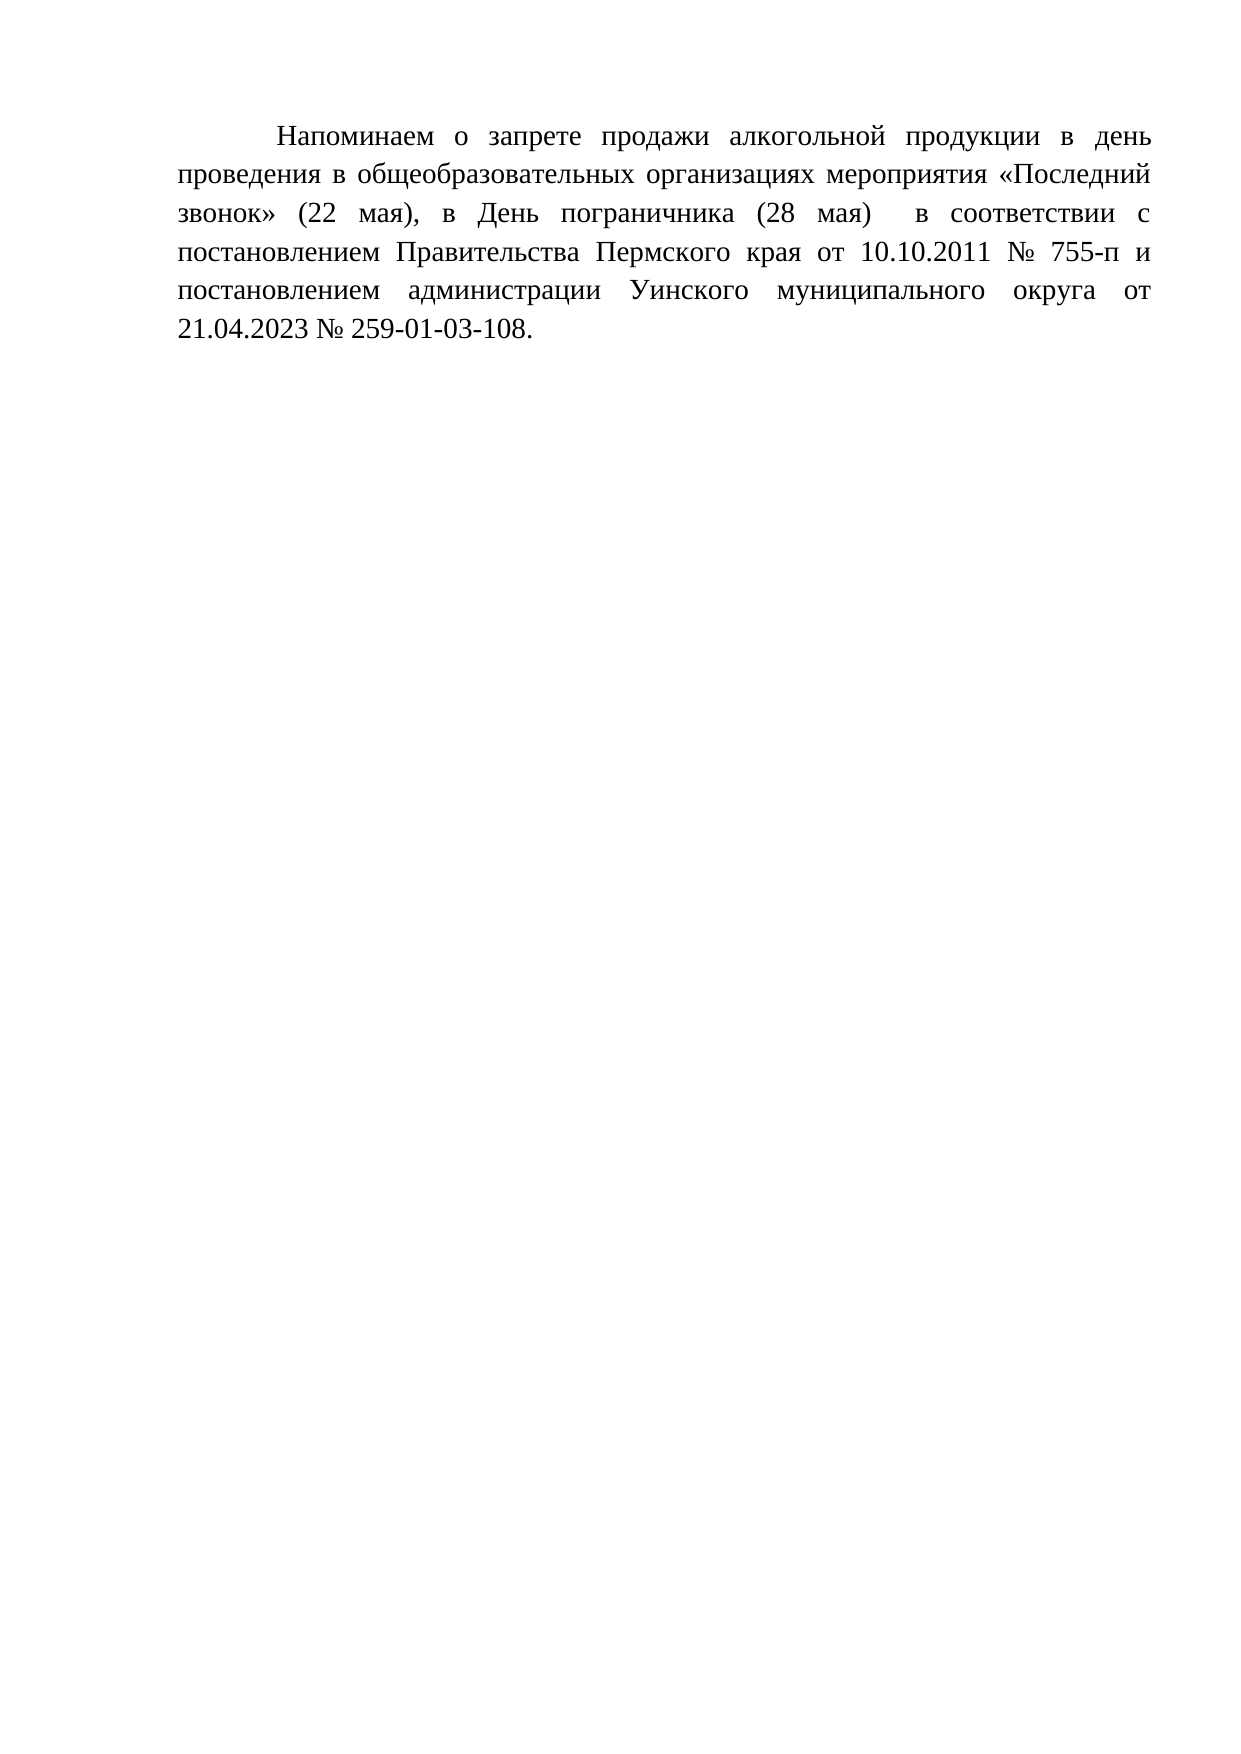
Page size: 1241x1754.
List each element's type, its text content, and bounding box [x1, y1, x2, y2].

text Напоминаем о запрете продажи алкогольной продукции в день проведения в общеобразовательных организациях мероприятия «Последний звонок» (22 мая), в День пограничника (28 мая) в соответствии с постановлением Правительства Пермского края от 10.10.2011 № 755-п и постановлением администрации Уинского муниципального округа от 21.04.2023 № 259-01-03-108. [177, 118, 1152, 344]
